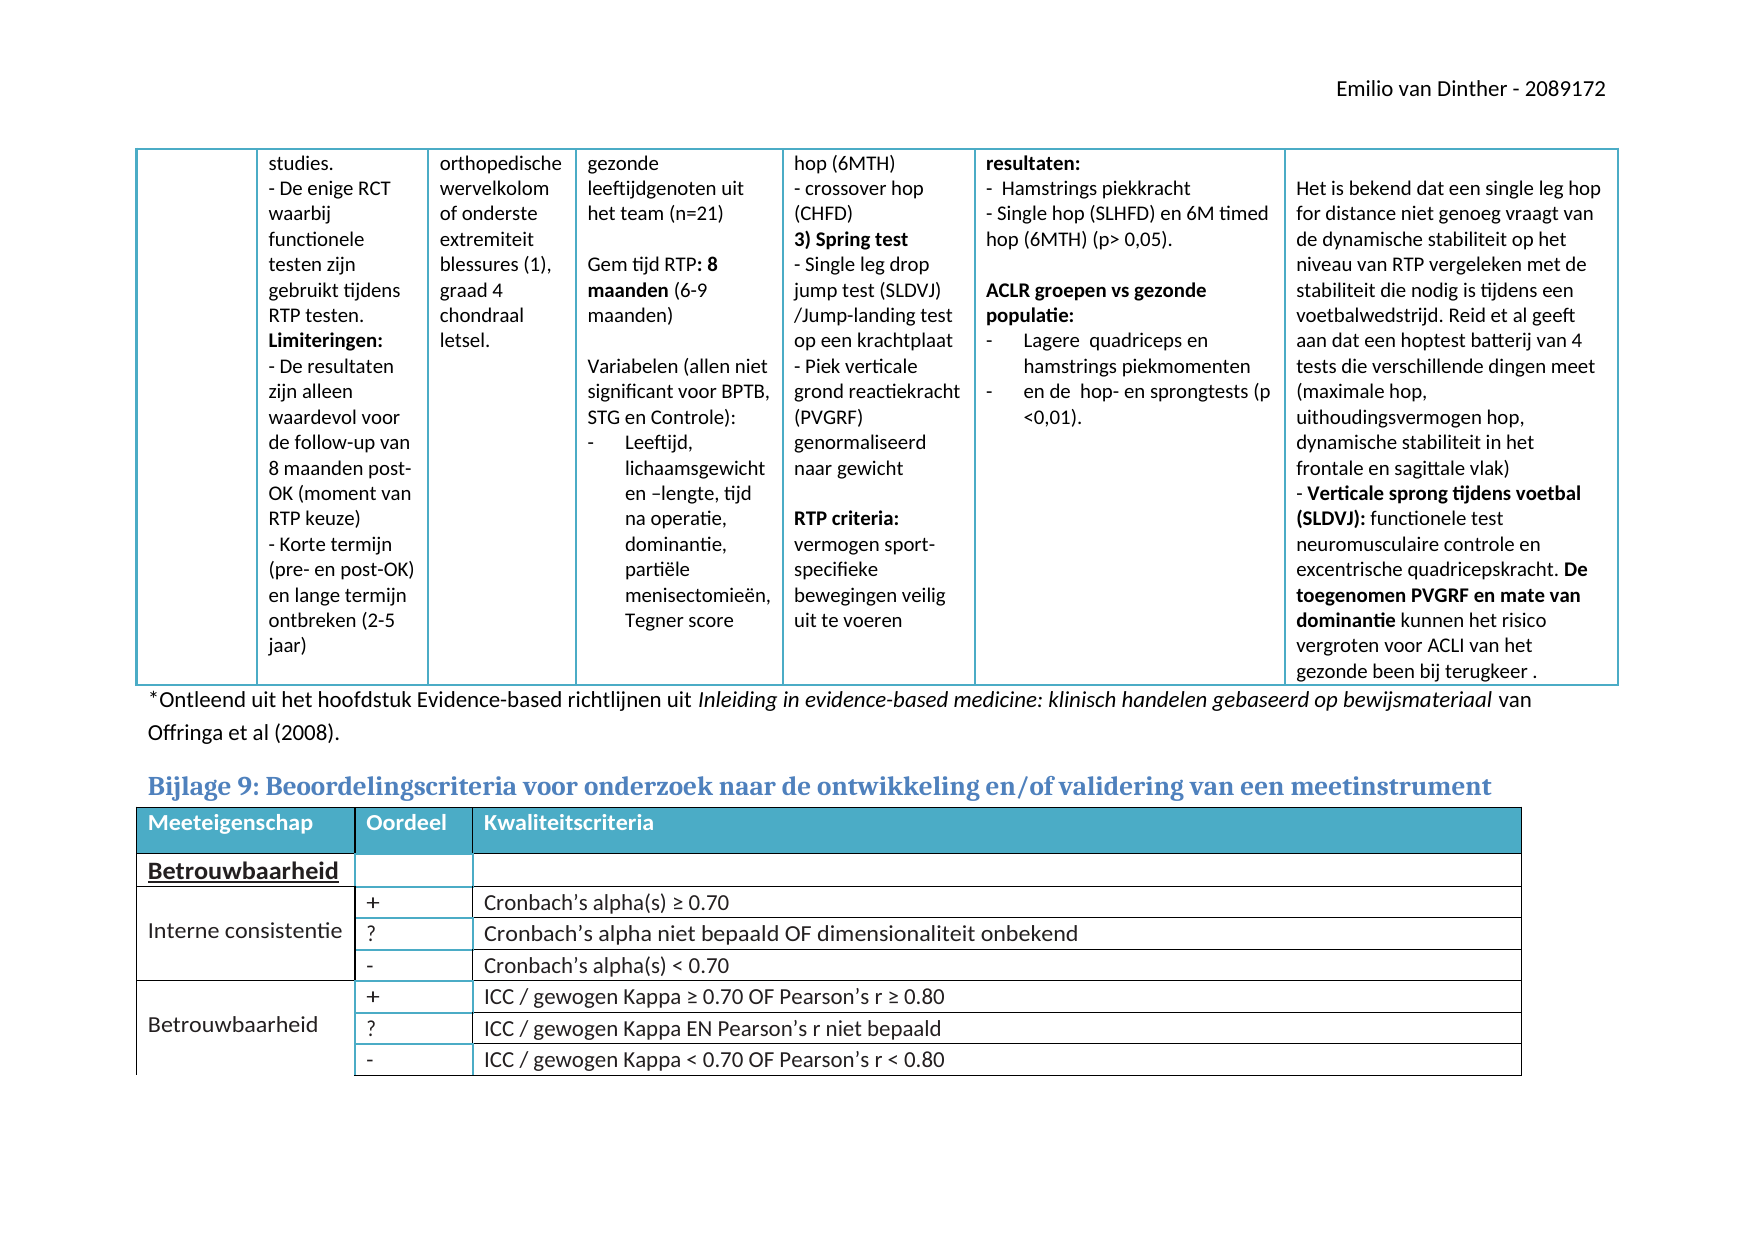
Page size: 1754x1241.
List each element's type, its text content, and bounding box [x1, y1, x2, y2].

table_header Meeteigenschap [137, 808, 354, 853]
table_cell - [356, 951, 472, 980]
table_cell Cronbach’s alpha(s) ≥ 0.70 [473, 887, 1521, 917]
table_cell ICC / gewogen Kappa < 0.70 OF Pearson’s r < 0.80 [474, 1044, 1521, 1074]
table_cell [784, 150, 974, 683]
table_header Kwaliteitscriteria [473, 808, 1521, 853]
table_cell Cronbach’s alpha niet bepaald OF dimensionaliteit onbekend [474, 918, 1521, 949]
table_cell [356, 855, 472, 886]
table_cell ICC / gewogen Kappa EN Pearson’s r niet bepaald [473, 1013, 1521, 1043]
table_cell [474, 854, 1521, 886]
table_cell Cronbach’s alpha(s) < 0.70 [473, 950, 1521, 980]
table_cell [1286, 150, 1617, 683]
table_cell Interne consistentie [137, 887, 354, 980]
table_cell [138, 150, 256, 683]
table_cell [429, 150, 575, 683]
subtitle Bijlage 9: Beoordelingscriteria voor onderzoek naar de ontwikkeling en/of validering van een meetinstrument [148, 771, 1606, 802]
table_header Oordeel [356, 808, 472, 853]
table_cell + [356, 982, 472, 1012]
table_cell ? [356, 1014, 472, 1043]
table_cell ? [356, 919, 472, 949]
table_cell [258, 150, 427, 683]
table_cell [577, 150, 782, 683]
text *Ontleend uit het hoofdstuk Evidence-based richtlijnen uit Inleiding in evidence-based medicine: klinisch handelen gebaseerd op bewijsmateriaal van Offringa et al (2008). [148, 686, 1606, 746]
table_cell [976, 150, 1284, 683]
table_cell - [356, 1045, 472, 1074]
table_cell Betrouwbaarheid [137, 981, 354, 1074]
table_cell ICC / gewogen Kappa ≥ 0.70 OF Pearson’s r ≥ 0.80 [474, 981, 1521, 1012]
table_cell + [356, 888, 472, 917]
table_cell Betrouwbaarheid [137, 854, 354, 886]
